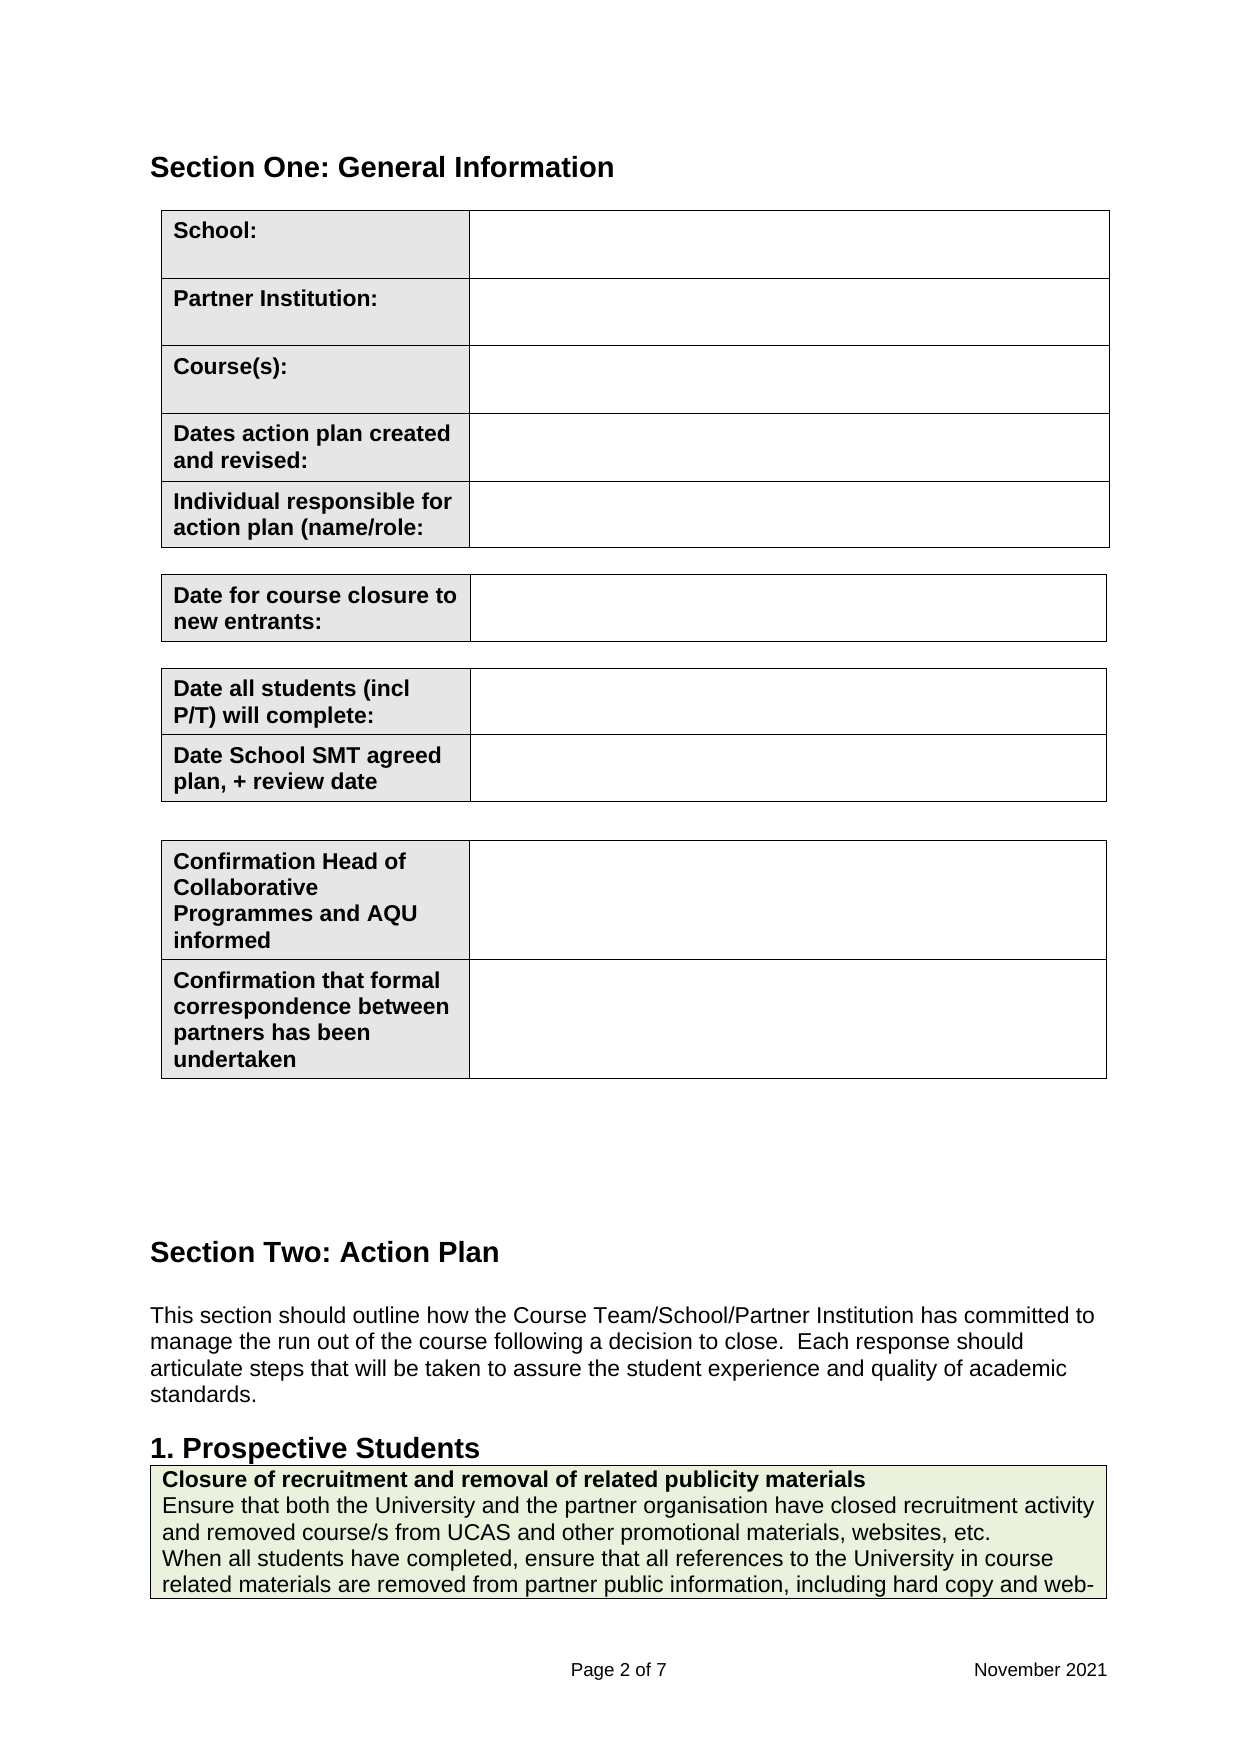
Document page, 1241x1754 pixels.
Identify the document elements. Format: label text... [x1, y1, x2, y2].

table_header Date for course closure to new entrants: [162, 575, 470, 641]
text This section should outline how the Course Team/School/Partner Institution has committed to manage the run out of the course following a decision to close. Each response should articulate steps that will be taken to assure the student experience and quality of academic standards. [150, 1302, 1107, 1407]
table_cell Dates action plan created and revised: [162, 414, 469, 481]
table_cell [471, 735, 1106, 801]
table_cell [470, 482, 1109, 547]
table_cell Date School SMT agreed plan, + review date [162, 735, 470, 801]
table_cell Individual responsible for action plan (name/role: [162, 482, 469, 547]
table_cell [470, 346, 1109, 413]
table_header [471, 575, 1106, 641]
table_header Confirmation Head of Collaborative Programmes and AQU informed [162, 841, 469, 959]
table_cell [470, 414, 1109, 481]
table_header [470, 841, 1106, 959]
table_cell Course(s): [162, 346, 469, 413]
table_cell Confirmation that formal correspondence between partners has been undertaken [162, 960, 469, 1078]
table_header [471, 669, 1106, 734]
table_header School: [162, 211, 469, 278]
table_cell [470, 960, 1106, 1078]
table_header Date all students (incl P/T) will complete: [162, 669, 470, 734]
table_cell [470, 279, 1109, 345]
text 1. Prospective Students [150, 1431, 1107, 1465]
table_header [151, 1466, 1106, 1598]
text Section Two: Action Plan [150, 1235, 1107, 1268]
text Section One: General Information [150, 150, 1107, 183]
table_header [470, 211, 1109, 278]
table_cell Partner Institution: [162, 279, 469, 345]
